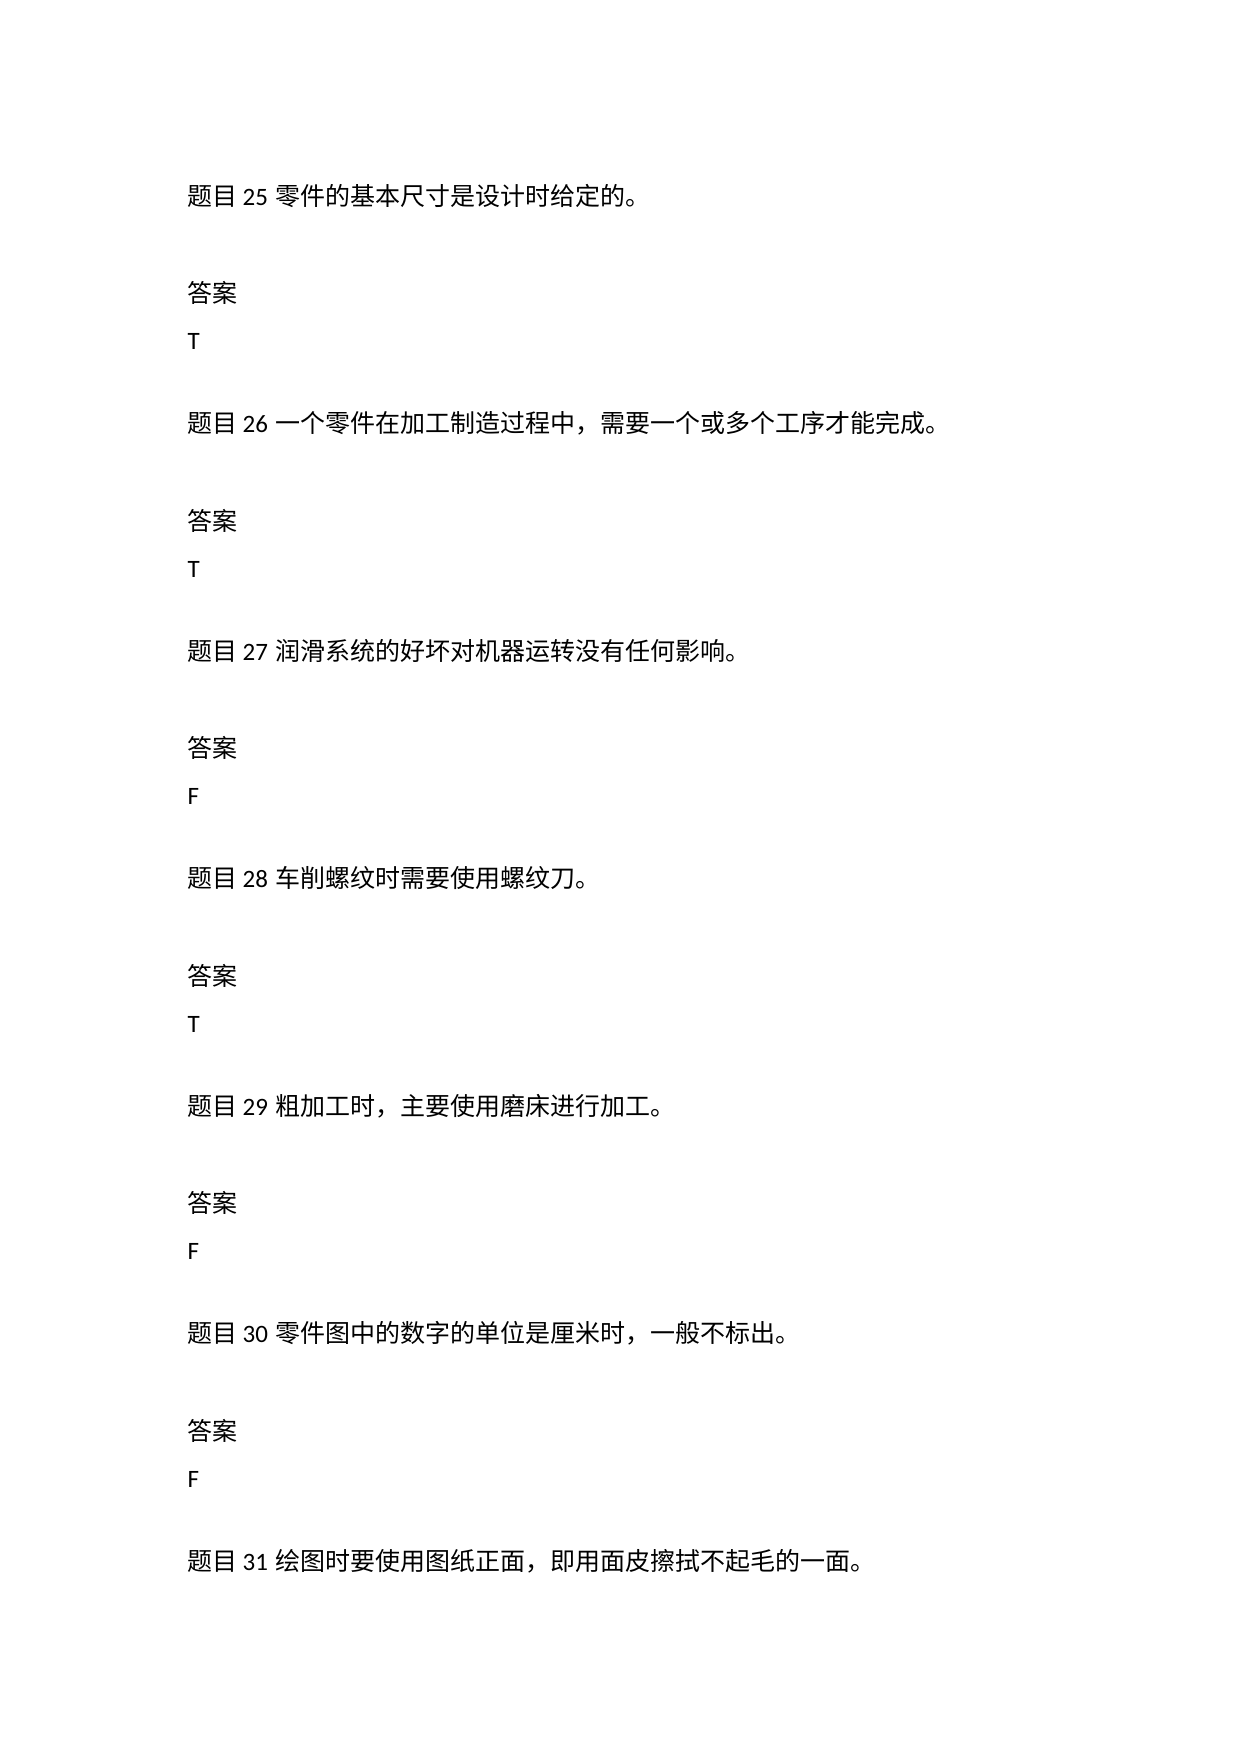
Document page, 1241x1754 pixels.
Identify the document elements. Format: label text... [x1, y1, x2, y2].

text T [187, 552, 1053, 584]
text 题目29 粗加工时，主要使用磨床进行加工。 [187, 1072, 1053, 1137]
text T [187, 324, 1053, 357]
text 答案 [187, 259, 1053, 324]
text 题目31 绘图时要使用图纸正面，即用面皮擦拭不起毛的一面。 [187, 1527, 1053, 1592]
text 答案 [187, 1169, 1053, 1234]
text T [187, 1007, 1053, 1039]
text 答案 [187, 714, 1053, 779]
text 答案 [187, 1397, 1053, 1462]
text 题目25 零件的基本尺寸是设计时给定的。 [187, 162, 1053, 227]
text 题目28 车削螺纹时需要使用螺纹刀。 [187, 844, 1053, 909]
text 题目26 一个零件在加工制造过程中，需要一个或多个工序才能完成。 [187, 389, 1053, 454]
text 答案 [187, 487, 1053, 552]
text 题目30 零件图中的数字的单位是厘米时，一般不标出。 [187, 1299, 1053, 1364]
text F [187, 1234, 1053, 1267]
text F [187, 779, 1053, 812]
text 题目27 润滑系统的好坏对机器运转没有任何影响。 [187, 617, 1053, 682]
text F [187, 1462, 1053, 1494]
text 答案 [187, 942, 1053, 1007]
